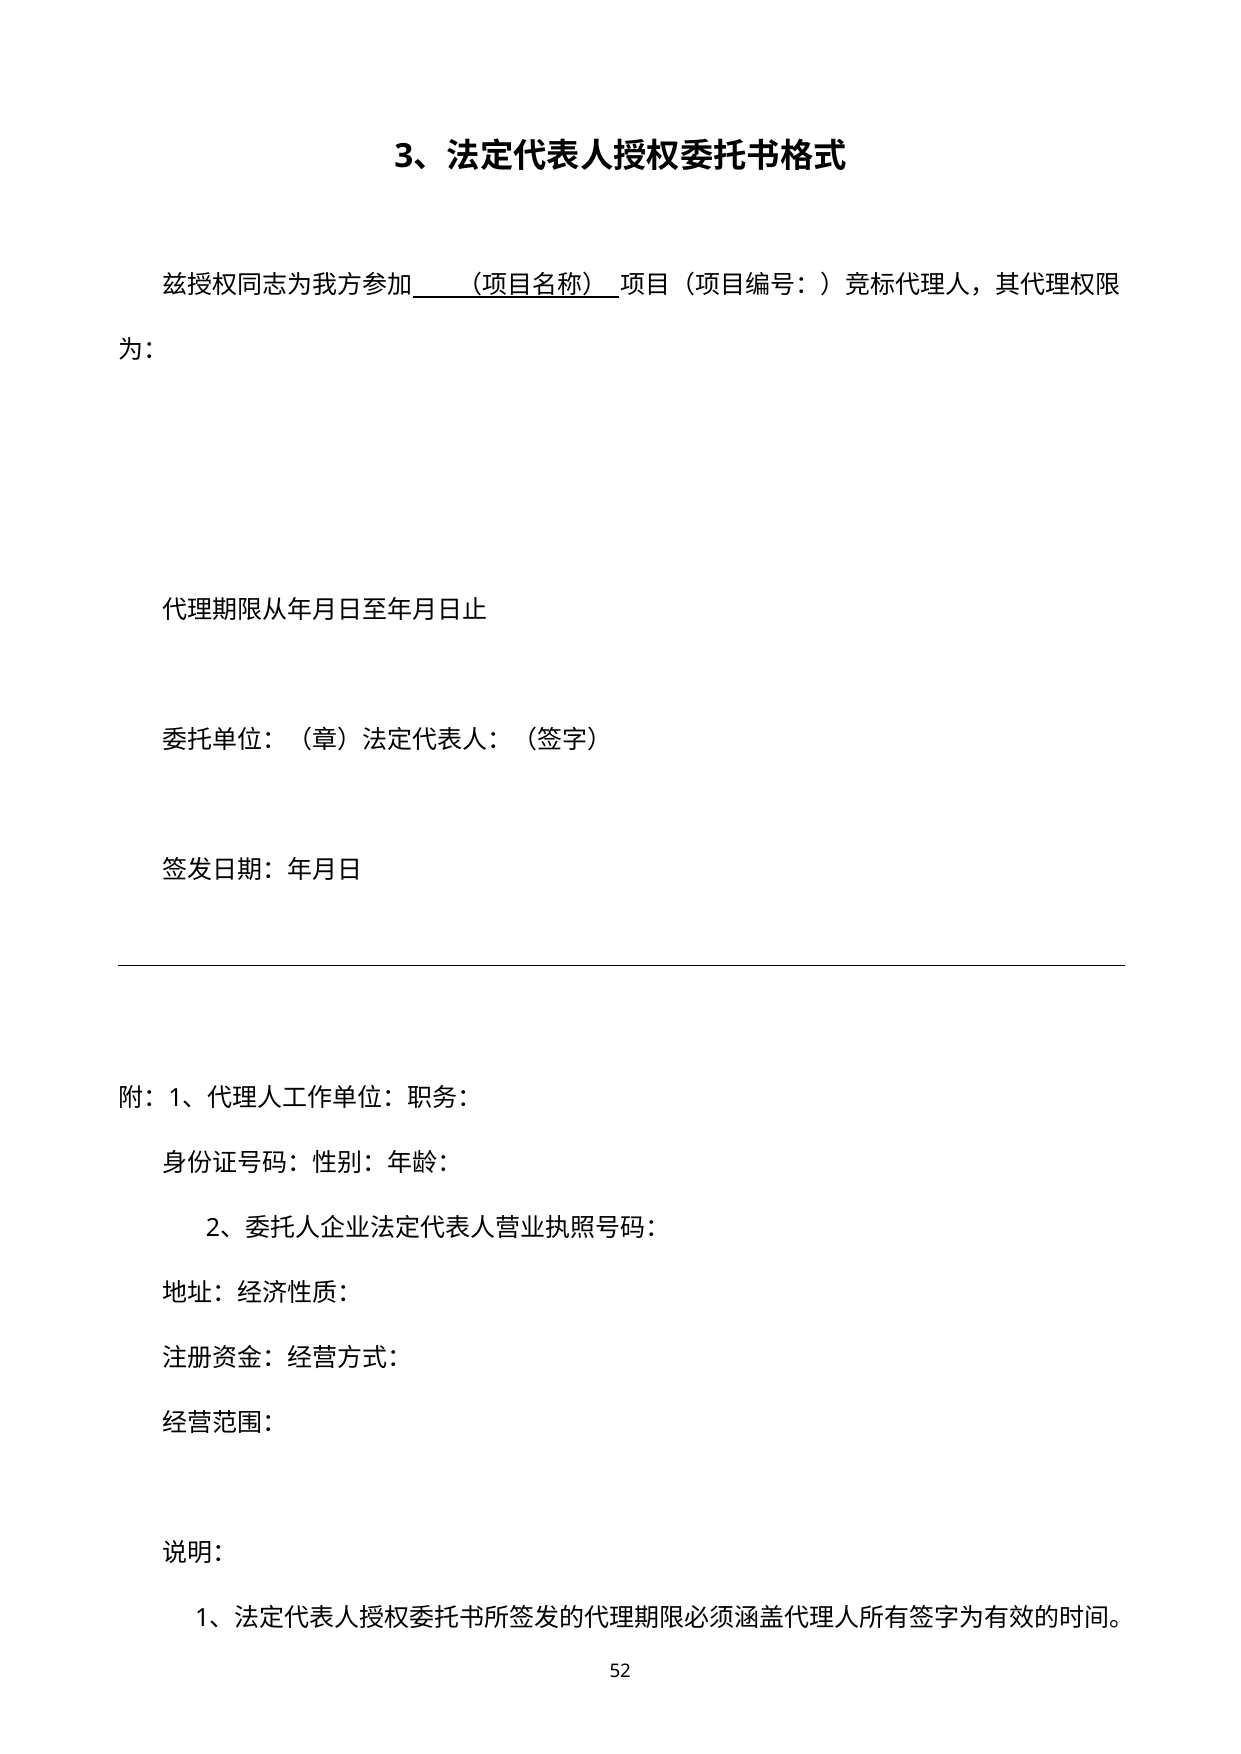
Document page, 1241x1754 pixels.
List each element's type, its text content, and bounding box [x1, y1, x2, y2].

text 代理期限从年月日至年月日止 [118, 576, 1122, 641]
text 地址：经济性质： [118, 1258, 1122, 1323]
text 2、委托人企业法定代表人营业执照号码： [118, 1193, 1122, 1258]
text 注册资金：经营方式： [118, 1323, 1122, 1388]
text 附：1、代理人工作单位：职务： [118, 1063, 1122, 1128]
text 签发日期：年月日 [118, 836, 1122, 901]
text 1、法定代表人授权委托书所签发的代理期限必须涵盖代理人所有签字为有效的时间。 [118, 1583, 1122, 1648]
text 身份证号码：性别：年龄： [118, 1128, 1122, 1193]
text 说明： [118, 1518, 1122, 1583]
text 3、法定代表人授权委托书格式 [118, 121, 1122, 186]
text 兹授权同志为我方参加 （项目名称） 项目（项目编号：）竞标代理人，其代理权限为： [118, 251, 1122, 381]
text 委托单位：（章）法定代表人：（签字） [118, 706, 1122, 771]
text 经营范围： [118, 1388, 1122, 1453]
